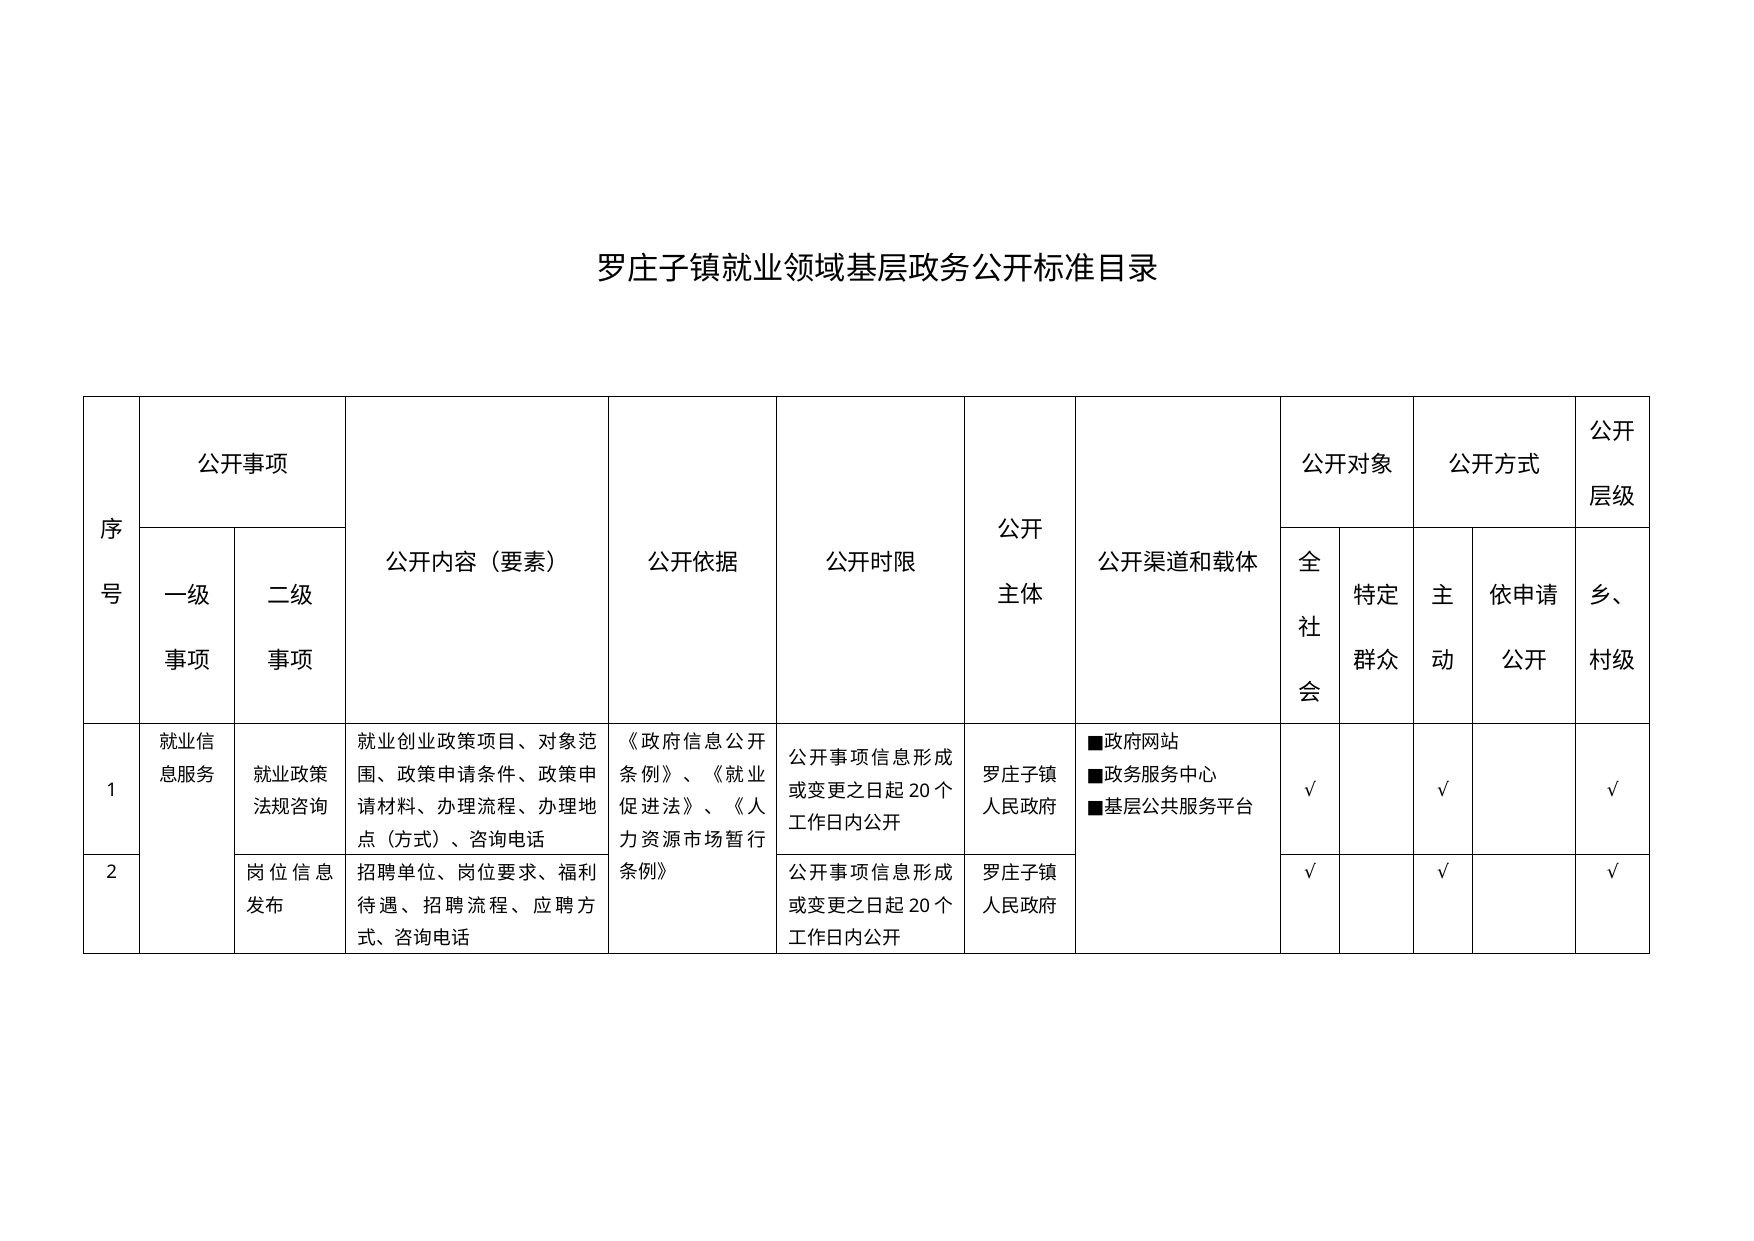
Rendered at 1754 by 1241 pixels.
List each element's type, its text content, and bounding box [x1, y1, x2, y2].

table_cell √ [1414, 724, 1472, 854]
table_cell [1473, 855, 1575, 953]
table_cell [1340, 724, 1413, 854]
table_cell 就业政策法规咨询 [235, 724, 345, 854]
table_cell [1473, 724, 1575, 854]
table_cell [777, 855, 964, 953]
table_header 序号 [84, 397, 139, 723]
table_header 公开内容（要素） [346, 397, 608, 723]
table_header 公开方式 [1414, 397, 1575, 527]
table_cell 罗庄子镇 人民政府 [965, 724, 1075, 854]
table_cell 就业信息服务 [140, 724, 234, 953]
table_header 公开层级 [1576, 397, 1649, 527]
table_cell 依申请公开 [1473, 528, 1575, 723]
table_cell √ [1281, 855, 1339, 953]
table_cell 一级 事项 [140, 528, 234, 723]
table_cell 特定群众 [1340, 528, 1413, 723]
table_header 公开 主体 [965, 397, 1075, 723]
table_cell 二级 事项 [235, 528, 345, 723]
table_cell √ [1414, 855, 1472, 953]
table_cell [1340, 855, 1413, 953]
table_cell √ [1281, 724, 1339, 854]
table_cell 就业创业政策项目、对象范围、政策申请条件、政策申请材料、办理流程、办理地点（方式）、咨询电话 [346, 724, 608, 854]
table_cell 2 [84, 855, 139, 953]
table_cell √ [1576, 855, 1649, 953]
table_cell 岗位信息发布 [235, 855, 345, 953]
subtitle 罗庄子镇就业领域基层政务公开标准目录 [150, 233, 1604, 298]
table_cell 1 [84, 724, 139, 854]
table_cell 《政府信息公开条例》、《就业促进法》、《人力资源市场暂行条例》 [609, 724, 776, 953]
table_cell 公开事项信息形成或变更之日起20个工作日内公开 [777, 724, 964, 854]
table_header 公开对象 [1281, 397, 1413, 527]
table_header 公开时限 [777, 397, 964, 723]
table_cell 乡、村级 [1576, 528, 1649, 723]
table_cell ■政府网站 ■政务服务中心 ■基层公共服务平台 [1076, 724, 1280, 953]
table_cell 招聘单位、岗位要求、福利待遇、招聘流程、应聘方式、咨询电话 [346, 855, 608, 953]
table_cell 全社会 [1281, 528, 1339, 723]
table_header 公开事项 [140, 397, 345, 527]
table_cell 主动 [1414, 528, 1472, 723]
table_cell 罗庄子镇 人民政府 [965, 855, 1075, 953]
table_cell √ [1576, 724, 1649, 854]
table_header 公开渠道和载体 [1076, 397, 1280, 723]
table_header 公开依据 [609, 397, 776, 723]
